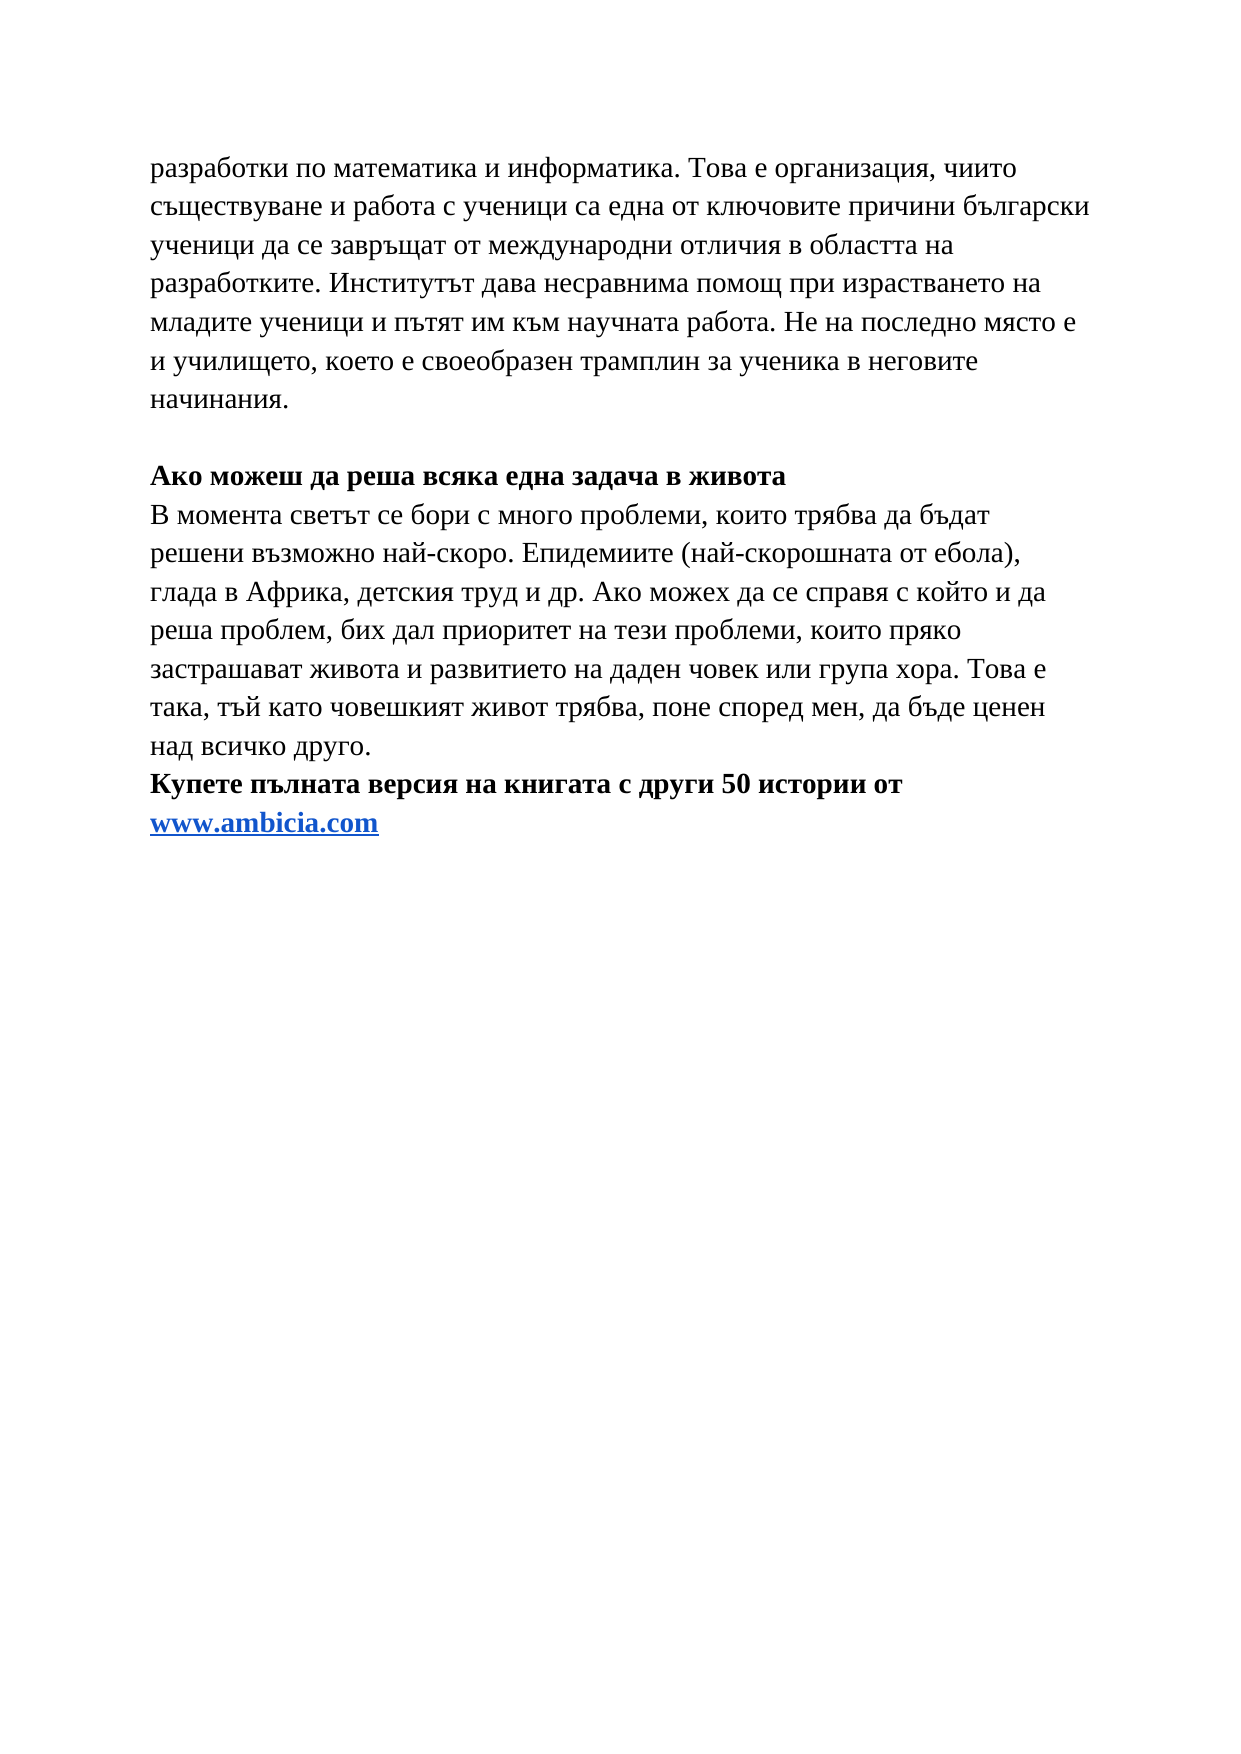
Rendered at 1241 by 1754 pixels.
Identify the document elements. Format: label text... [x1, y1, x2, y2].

text В момента светът се бори с много проблеми, които трябва да бъдат решени възможно най-скоро. Епидемиите (най-скорошната от ебола), глада в Африка, детския труд и др. Ако можех да се справя с който и да реша проблем, бих дал приоритет на тези проблеми, които пряко застрашават живота и развитието на даден човек или група хора. Това е така, тъй като човешкият живот трябва, поне според мен, да бъде ценен над всичко друго. [150, 497, 1090, 762]
text Ако можеш да реша всяка една задача в живота [150, 458, 1090, 492]
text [150, 150, 1090, 415]
text Купете пълната версия на книгата с други 50 истории от www.ambicia.com [150, 767, 1090, 839]
